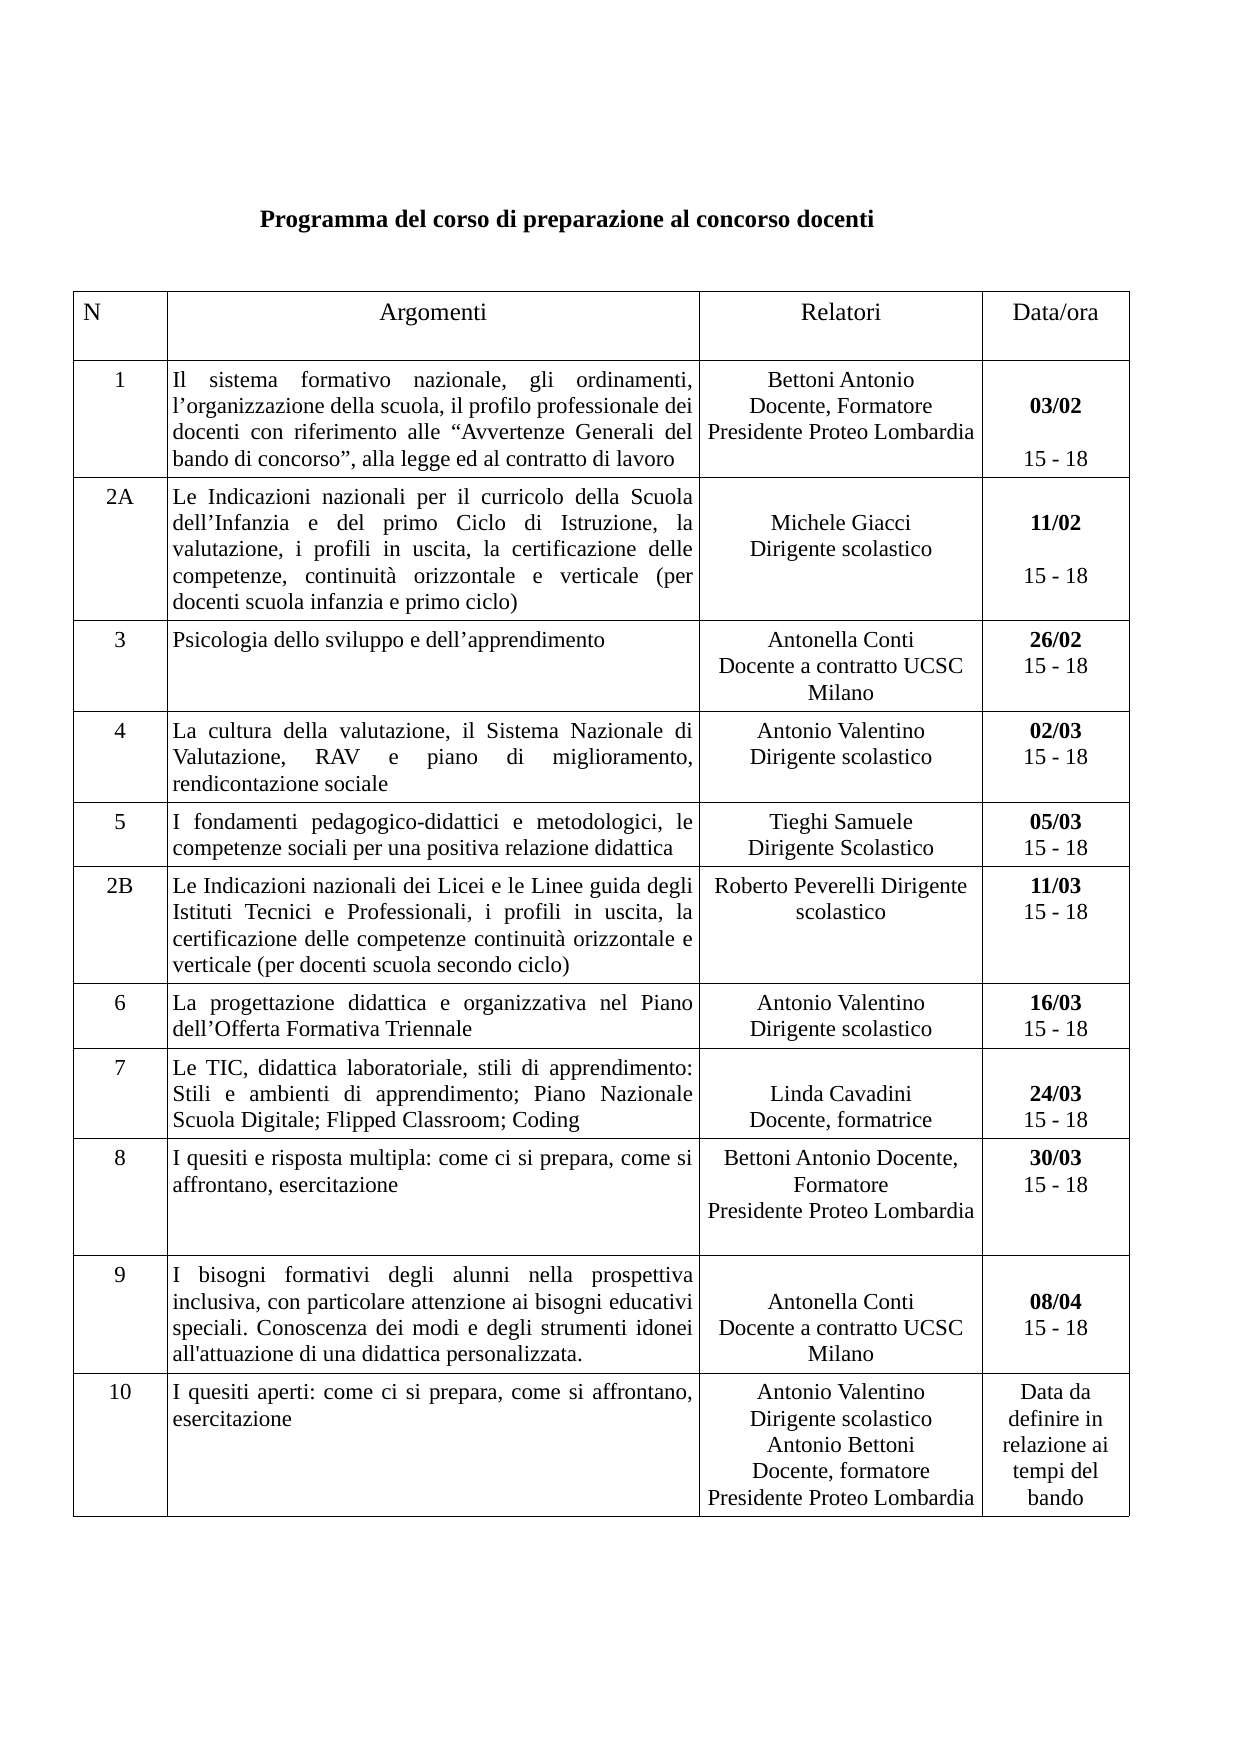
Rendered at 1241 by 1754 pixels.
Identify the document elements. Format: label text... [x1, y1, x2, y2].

table_cell La cultura della valutazione, il Sistema Nazionale di Valutazione, RAV e piano di miglioramento, rendicontazione sociale [168, 712, 699, 802]
table_header N [74, 292, 167, 360]
table_header Argomenti [168, 292, 699, 360]
table_cell 11/03 15 - 18 [983, 867, 1129, 983]
table_cell 08/04 15 - 18 [983, 1256, 1129, 1372]
table_cell 1 [74, 361, 167, 477]
table_header Data/ora [983, 292, 1129, 360]
table_cell 11/02 15 - 18 [983, 478, 1129, 620]
table_cell Michele Giacci Dirigente scolastico [700, 478, 982, 620]
table_cell 6 [74, 984, 167, 1048]
table_cell Tieghi Samuele Dirigente Scolastico [700, 803, 982, 866]
table_cell Le TIC, didattica laboratoriale, stili di apprendimento: Stili e ambienti di apprendimento; Piano Nazionale Scuola Digitale; Flipped Classroom; Coding [168, 1049, 699, 1138]
table_cell Roberto Peverelli Dirigente scolastico [700, 867, 982, 983]
table_cell Le Indicazioni nazionali dei Licei e le Linee guida degli Istituti Tecnici e Professionali, i profili in uscita, la certificazione delle competenze continuità orizzontale e verticale (per docenti scuola secondo ciclo) [168, 867, 699, 983]
table_cell 16/03 15 - 18 [983, 984, 1129, 1048]
table_cell Antonio Valentino Dirigente scolastico [700, 712, 982, 802]
table_cell 3 [74, 621, 167, 711]
table_cell Il sistema formativo nazionale, gli ordinamenti, l’organizzazione della scuola, il profilo professionale dei docenti con riferimento alle “Avvertenze Generali del bando di concorso”, alla legge ed al contratto di lavoro [168, 361, 699, 477]
table_cell 05/03 15 - 18 [983, 803, 1129, 866]
table_cell Bettoni Antonio Docente, Formatore Presidente Proteo Lombardia [700, 1139, 982, 1255]
table_cell 9 [74, 1256, 167, 1372]
table_cell Bettoni Antonio Docente, Formatore Presidente Proteo Lombardia [700, 361, 982, 477]
table_cell La progettazione didattica e organizzativa nel Piano dell’Offerta Formativa Triennale [168, 984, 699, 1048]
table_cell I fondamenti pedagogico-didattici e metodologici, le competenze sociali per una positiva relazione didattica [168, 803, 699, 866]
table_cell 2B [74, 867, 167, 983]
table_cell 5 [74, 803, 167, 866]
table_header Relatori [700, 292, 982, 360]
text Programma del corso di preparazione al concorso docenti [12, 204, 1122, 233]
table_cell 2A [74, 478, 167, 620]
table_cell Antonella Conti Docente a contratto UCSC Milano [700, 621, 982, 711]
table_cell Antonio Valentino Dirigente scolastico Antonio Bettoni Docente, formatore Presidente Proteo Lombardia [700, 1374, 982, 1516]
table_cell 03/02 15 - 18 [983, 361, 1129, 477]
table_cell 02/03 15 - 18 [983, 712, 1129, 802]
table_cell 7 [74, 1049, 167, 1138]
table_cell 24/03 15 - 18 [983, 1049, 1129, 1138]
table_cell Le Indicazioni nazionali per il curricolo della Scuola dell’Infanzia e del primo Ciclo di Istruzione, la valutazione, i profili in uscita, la certificazione delle competenze, continuità orizzontale e verticale (per docenti scuola infanzia e primo ciclo) [168, 478, 699, 620]
table_cell 8 [74, 1139, 167, 1255]
table_cell 4 [74, 712, 167, 802]
table_cell Antonio Valentino Dirigente scolastico [700, 984, 982, 1048]
table_cell Data da definire in relazione ai tempi del bando [983, 1374, 1129, 1516]
table_cell Antonella Conti Docente a contratto UCSC Milano [700, 1256, 982, 1372]
table_cell Linda Cavadini Docente, formatrice [700, 1049, 982, 1138]
table_cell 26/02 15 - 18 [983, 621, 1129, 711]
table_cell I bisogni formativi degli alunni nella prospettiva inclusiva, con particolare attenzione ai bisogni educativi speciali. Conoscenza dei modi e degli strumenti idonei all'attuazione di una didattica personalizzata. [168, 1256, 699, 1372]
table_cell I quesiti aperti: come ci si prepara, come si affrontano, esercitazione [168, 1374, 699, 1516]
table_cell I quesiti e risposta multipla: come ci si prepara, come si affrontano, esercitazione [168, 1139, 699, 1255]
table_cell 10 [74, 1374, 167, 1516]
table_cell Psicologia dello sviluppo e dell’apprendimento [168, 621, 699, 711]
table_cell 30/03 15 - 18 [983, 1139, 1129, 1255]
